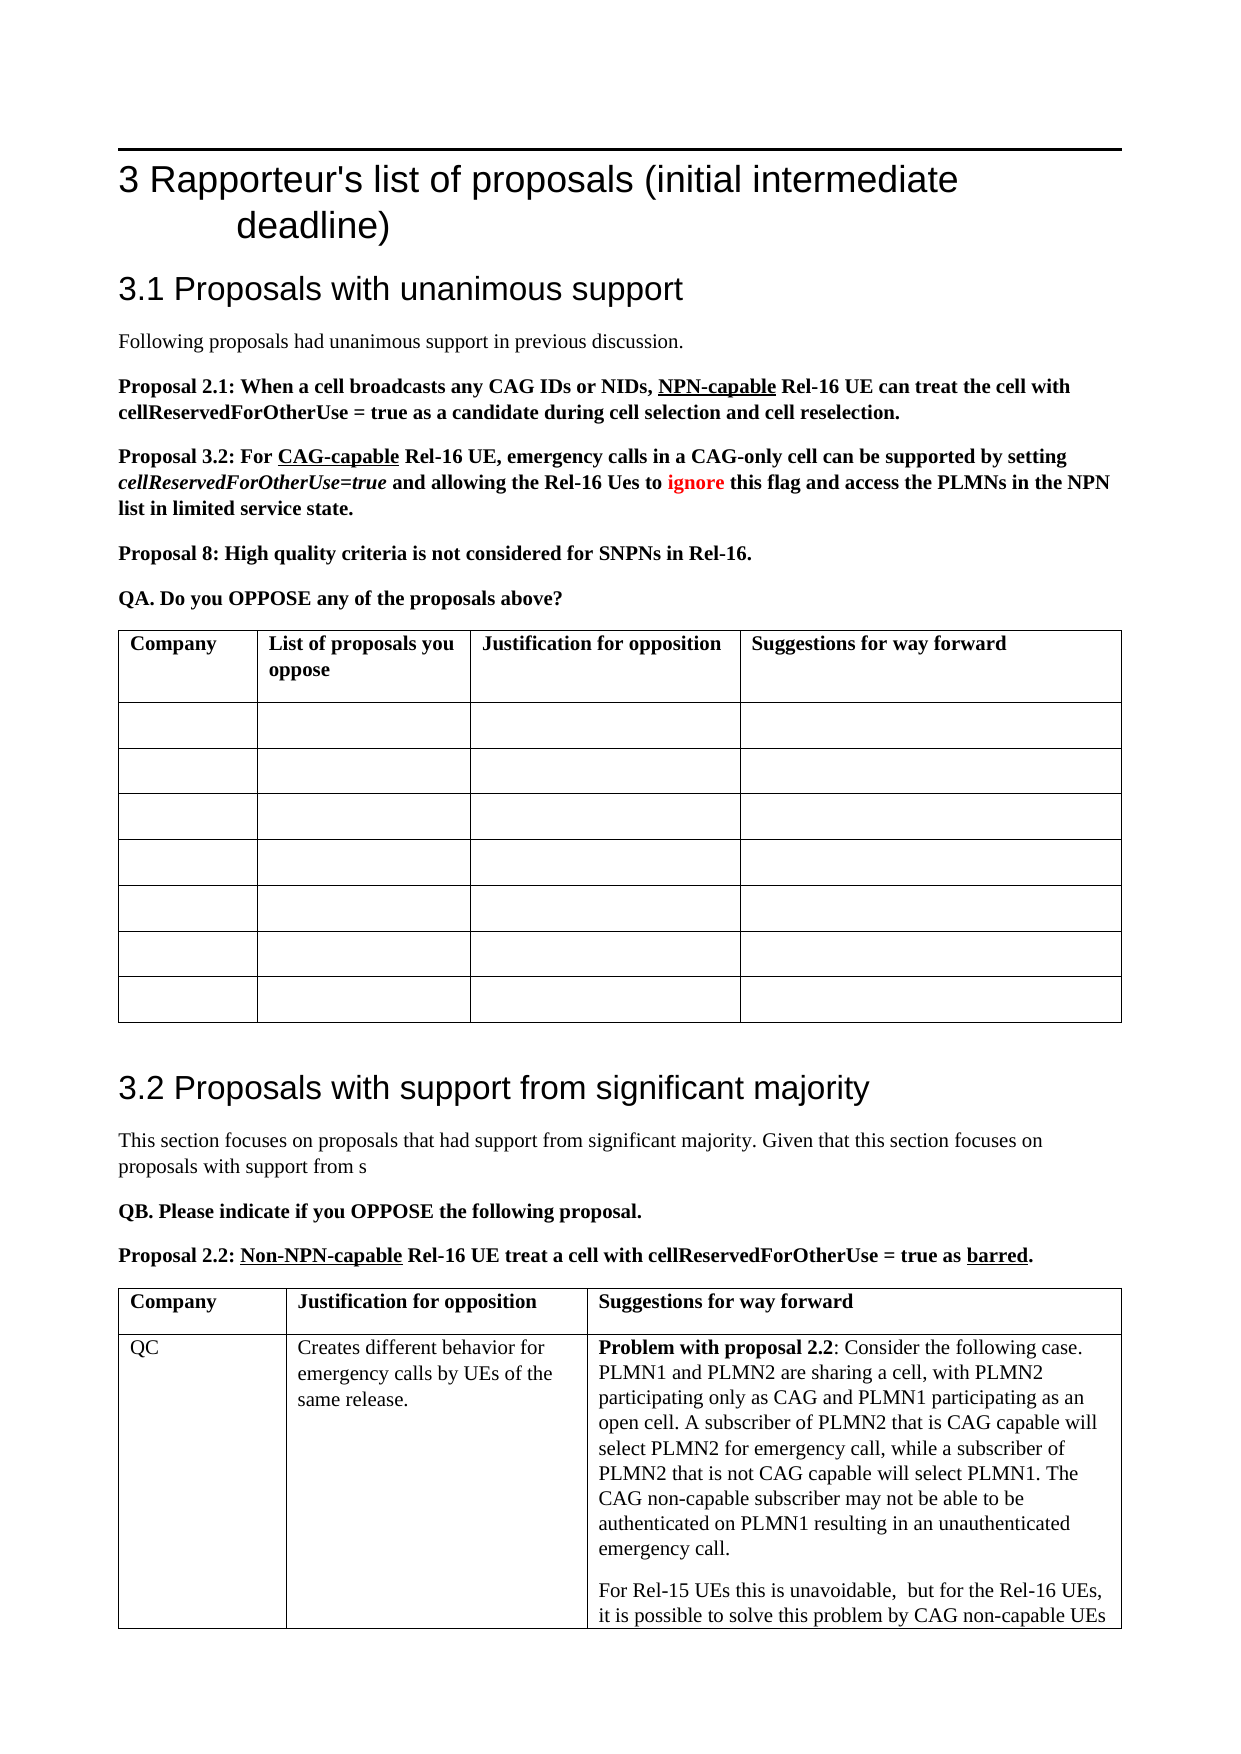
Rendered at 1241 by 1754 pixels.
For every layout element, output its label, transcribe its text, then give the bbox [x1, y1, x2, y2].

subtitle 3 Rapporteur's list of proposals (initial intermediate deadline) [118, 151, 1122, 247]
table_cell [588, 1335, 1121, 1627]
table_cell [119, 703, 257, 748]
table_cell [741, 840, 1121, 885]
table_header [119, 631, 257, 702]
table_cell [471, 840, 740, 885]
table_cell [258, 977, 470, 1022]
table_cell [119, 1335, 286, 1627]
table_header [471, 631, 740, 702]
table_cell [741, 932, 1121, 976]
table_cell [741, 794, 1121, 839]
table_cell [258, 932, 470, 976]
table_cell [741, 886, 1121, 931]
table_cell [258, 794, 470, 839]
table_cell [258, 749, 470, 793]
table_cell [119, 932, 257, 976]
table_header [287, 1289, 587, 1334]
table_cell [119, 749, 257, 793]
table_cell [471, 703, 740, 748]
table_cell [119, 840, 257, 885]
table_cell [741, 703, 1121, 748]
table_cell [119, 977, 257, 1022]
table_header [258, 631, 470, 702]
table_cell [471, 749, 740, 793]
table_cell [471, 886, 740, 931]
table_cell [119, 794, 257, 839]
table_cell [471, 932, 740, 976]
table_header [741, 631, 1121, 702]
table_header [119, 1289, 286, 1334]
table_cell [258, 886, 470, 931]
table_cell [471, 977, 740, 1022]
table_cell [741, 977, 1121, 1022]
table_cell [471, 794, 740, 839]
table_cell [258, 840, 470, 885]
table_cell [258, 703, 470, 748]
table_cell [287, 1335, 587, 1627]
table_cell [741, 749, 1121, 793]
table_header [588, 1289, 1121, 1334]
table_cell [119, 886, 257, 931]
